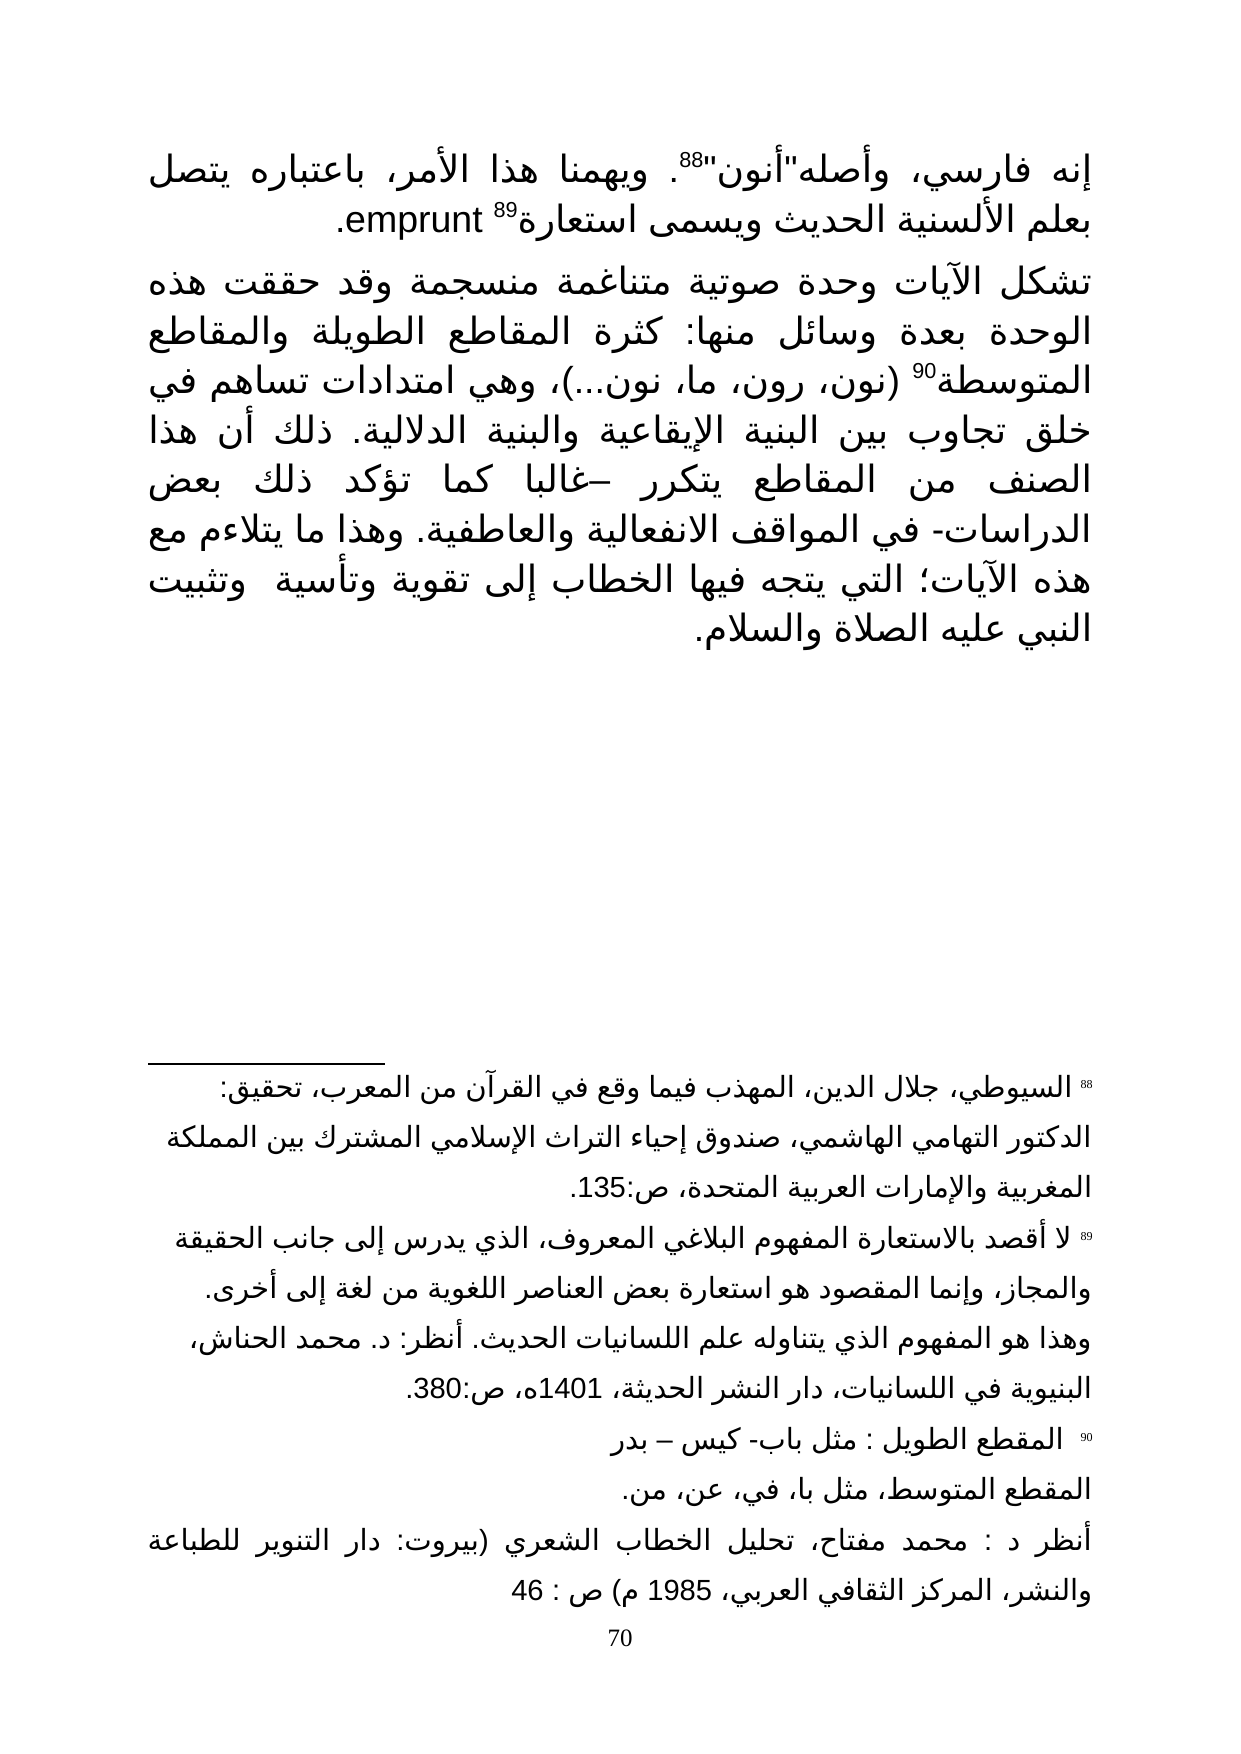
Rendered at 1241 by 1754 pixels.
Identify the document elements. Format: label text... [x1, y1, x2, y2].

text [148, 148, 1093, 240]
text تشكل الآيات وحدة صوتية متناغمة منسجمة وقد حققت هذه الوحدة بعدة وسائل منها: كثرة المقاطع الطويلة والمقاطع المتوسطة (نون، رون، ما، نون...)، وهي امتدادات تساهم في خلق تجاوب بين البنية الإيقاعية والبنية الدلالية. ذلك أن هذا الصنف من المقاطع يتكرر –غالبا كما تؤكد ذلك بعض الدراسات- في المواقف الانفعالية والعاطفية. وهذا ما يتلاءم مع هذه الآيات؛ التي يتجه فيها الخطاب إلى تقوية وتأسية وتثبيت النبي عليه الصلاة والسلام. [148, 259, 1093, 649]
